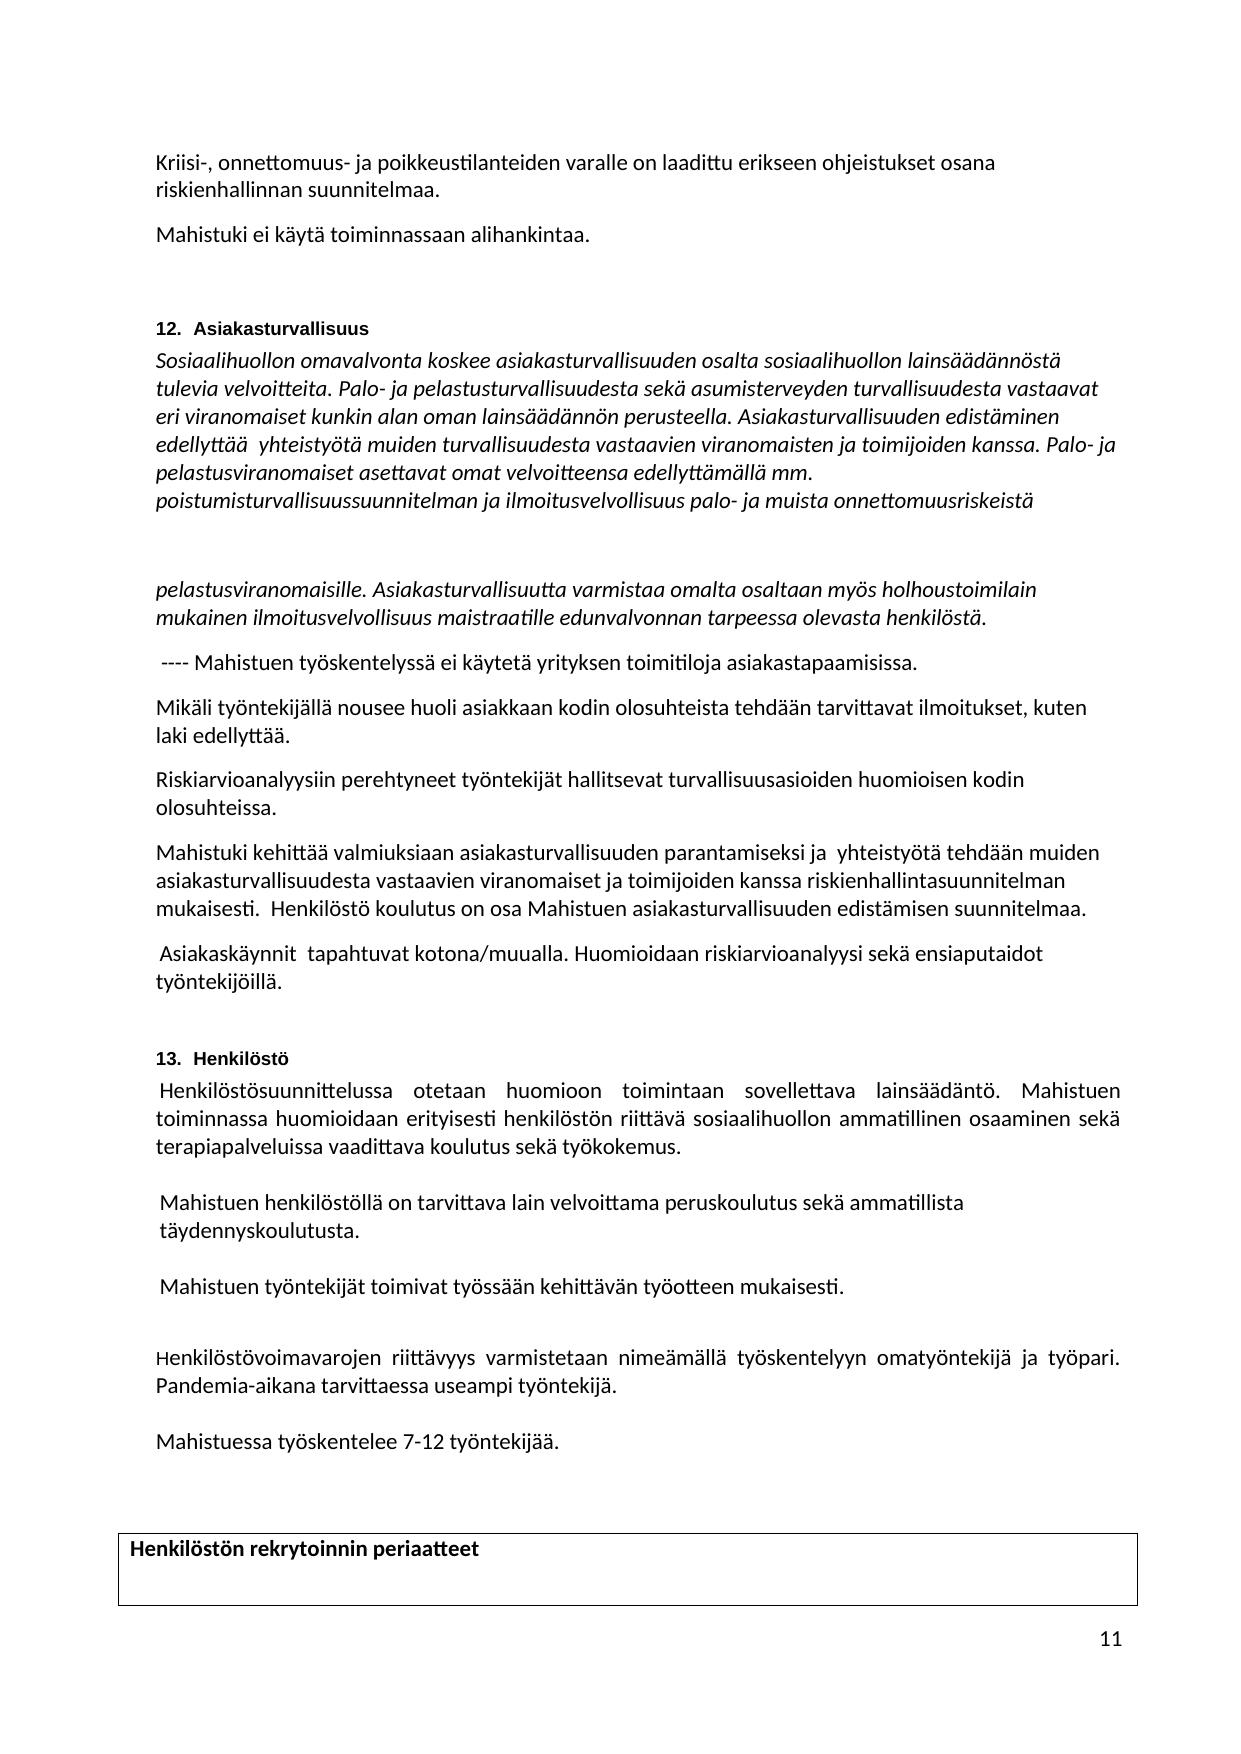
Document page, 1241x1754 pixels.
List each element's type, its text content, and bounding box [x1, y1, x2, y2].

text Mahistuessa työskentelee 7-12 työntekijää. [156, 1427, 1122, 1455]
text täydennyskoulutusta. [156, 1216, 1122, 1244]
text Henkilöstövoimavarojen riittävyys varmistetaan nimeämällä työskentelyyn omatyöntekijä ja työpari. Pandemia-aikana tarvittaessa useampi työntekijä. [156, 1343, 1122, 1399]
subtitle Henkilöstö [156, 1048, 1122, 1069]
text Mahistuen henkilöstöllä on tarvittava lain velvoittama peruskoulutus sekä ammatillista [156, 1188, 1122, 1216]
text Mahistuki kehittää valmiuksiaan asiakasturvallisuuden parantamiseksi ja yhteistyötä tehdään muiden asiakasturvallisuudesta vastaavien viranomaiset ja toimijoiden kanssa riskienhallintasuunnitelman mukaisesti. Henkilöstö koulutus on osa Mahistuen asiakasturvallisuuden edistämisen suunnitelmaa. [156, 838, 1122, 922]
text Riskiarvioanalyysiin perehtyneet työntekijät hallitsevat turvallisuusasioiden huomioisen kodin olosuhteissa. [156, 765, 1122, 821]
text Kriisi-, onnettomuus- ja poikkeustilanteiden varalle on laadittu erikseen ohjeistukset osana riskienhallinnan suunnitelmaa. [156, 148, 1122, 204]
subtitle Asiakasturvallisuus [156, 318, 1122, 339]
text Asiakaskäynnit tapahtuvat kotona/muualla. Huomioidaan riskiarvioanalyysi sekä ensiaputaidot työntekijöillä. [156, 939, 1122, 995]
text Mikäli työntekijällä nousee huoli asiakkaan kodin olosuhteista tehdään tarvittavat ilmoitukset, kuten laki edellyttää. [156, 693, 1122, 749]
text Sosiaalihuollon omavalvonta koskee asiakasturvallisuuden osalta sosiaalihuollon lainsäädännöstä tulevia velvoitteita. Palo- ja pelastusturvallisuudesta sekä asumisterveyden turvallisuudesta vastaavat eri viranomaiset kunkin alan oman lainsäädännön perusteella. Asiakasturvallisuuden edistäminen edellyttää yhteistyötä muiden turvallisuudesta vastaavien viranomaisten ja toimijoiden kanssa. Palo- ja pelastusviranomaiset asettavat omat velvoitteensa edellyttämällä mm. poistumisturvallisuussuunnitelman ja ilmoitusvelvollisuus palo- ja muista onnettomuusriskeistä [156, 346, 1122, 514]
text Mahistuki ei käytä toiminnassaan alihankintaa. [156, 220, 1122, 248]
text Mahistuen työntekijät toimivat työssään kehittävän työotteen mukaisesti. [156, 1272, 1122, 1300]
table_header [119, 1534, 1137, 1605]
text Henkilöstösuunnittelussa otetaan huomioon toimintaan sovellettava lainsäädäntö. Mahistuen toiminnassa huomioidaan erityisesti henkilöstön riittävä sosiaalihuollon ammatillinen osaaminen sekä terapiapalveluissa vaadittava koulutus sekä työkokemus. [156, 1076, 1122, 1160]
text pelastusviranomaisille. Asiakasturvallisuutta varmistaa omalta osaltaan myös holhoustoimilain mukainen ilmoitusvelvollisuus maistraatille edunvalvonnan tarpeessa olevasta henkilöstä. [156, 575, 1122, 631]
text ---- Mahistuen työskentelyssä ei käytetä yrityksen toimitiloja asiakastapaamisissa. [156, 648, 1122, 676]
